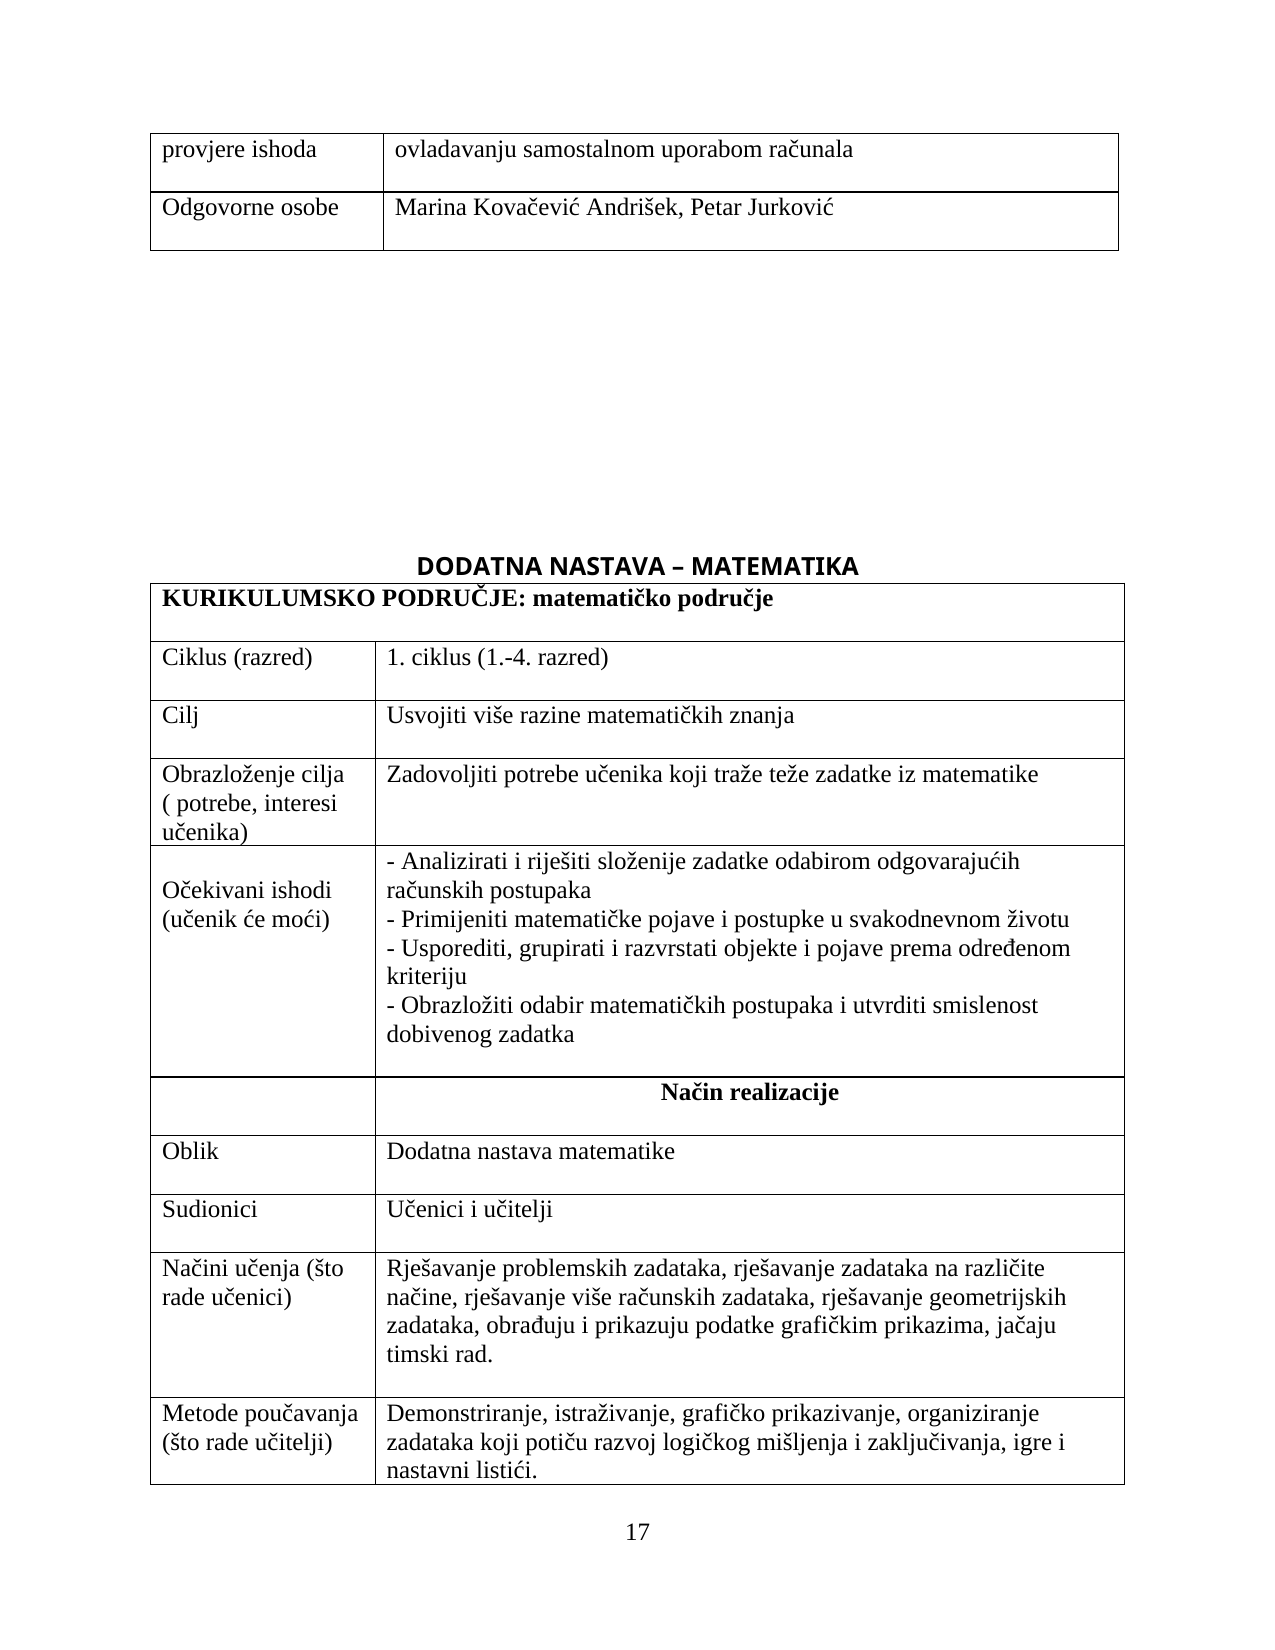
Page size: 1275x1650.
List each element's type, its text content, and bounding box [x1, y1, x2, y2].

subtitle DODATNA NASTAVA – MATEMATIKA [150, 548, 1125, 582]
table_cell Načini učenja (što rade učenici) [151, 1253, 375, 1397]
table_cell Obrazloženje cilja ( potrebe, interesi učenika) [151, 759, 375, 845]
table_cell - Analizirati i riješiti složenije zadatke odabirom odgovarajućih računskih postupaka - Primijeniti matematičke pojave i postupke u svakodnevnom životu - Usporediti, grupirati i razvrstati objekte i pojave prema određenom kriteriju - Obrazložiti odabir matematičkih postupaka i utvrditi smislenost dobivenog zadatka [376, 846, 1124, 1076]
table_cell Usvojiti više razine matematičkih znanja [376, 701, 1124, 758]
table_cell Marina Kovačević Andrišek, Petar Jurković [384, 193, 1118, 250]
table_cell 1. ciklus (1.-4. razred) [376, 642, 1124, 699]
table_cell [151, 134, 383, 191]
table_cell Oblik [151, 1136, 375, 1193]
table_cell [151, 1078, 375, 1135]
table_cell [151, 1398, 375, 1484]
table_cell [384, 134, 1118, 191]
table_cell Odgovorne osobe [151, 193, 383, 250]
table_cell Očekivani ishodi (učenik će moći) [151, 846, 375, 1076]
table_cell Cilj [151, 701, 375, 758]
table_cell Učenici i učitelji [376, 1195, 1124, 1252]
table_cell Dodatna nastava matematike [376, 1136, 1124, 1193]
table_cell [376, 1398, 1124, 1484]
table_cell Zadovoljiti potrebe učenika koji traže teže zadatke iz matematike [376, 759, 1124, 845]
table_cell Ciklus (razred) [151, 642, 375, 699]
table_header KURIKULUMSKO PODRUČJE: matematičko područje [151, 584, 1124, 641]
table_cell Rješavanje problemskih zadataka, rješavanje zadataka na različite načine, rješavanje više računskih zadataka, rješavanje geometrijskih zadataka, obrađuju i prikazuju podatke grafičkim prikazima, jačaju timski rad. [376, 1253, 1124, 1397]
table_cell Sudionici [151, 1195, 375, 1252]
table_cell Način realizacije [376, 1078, 1124, 1135]
